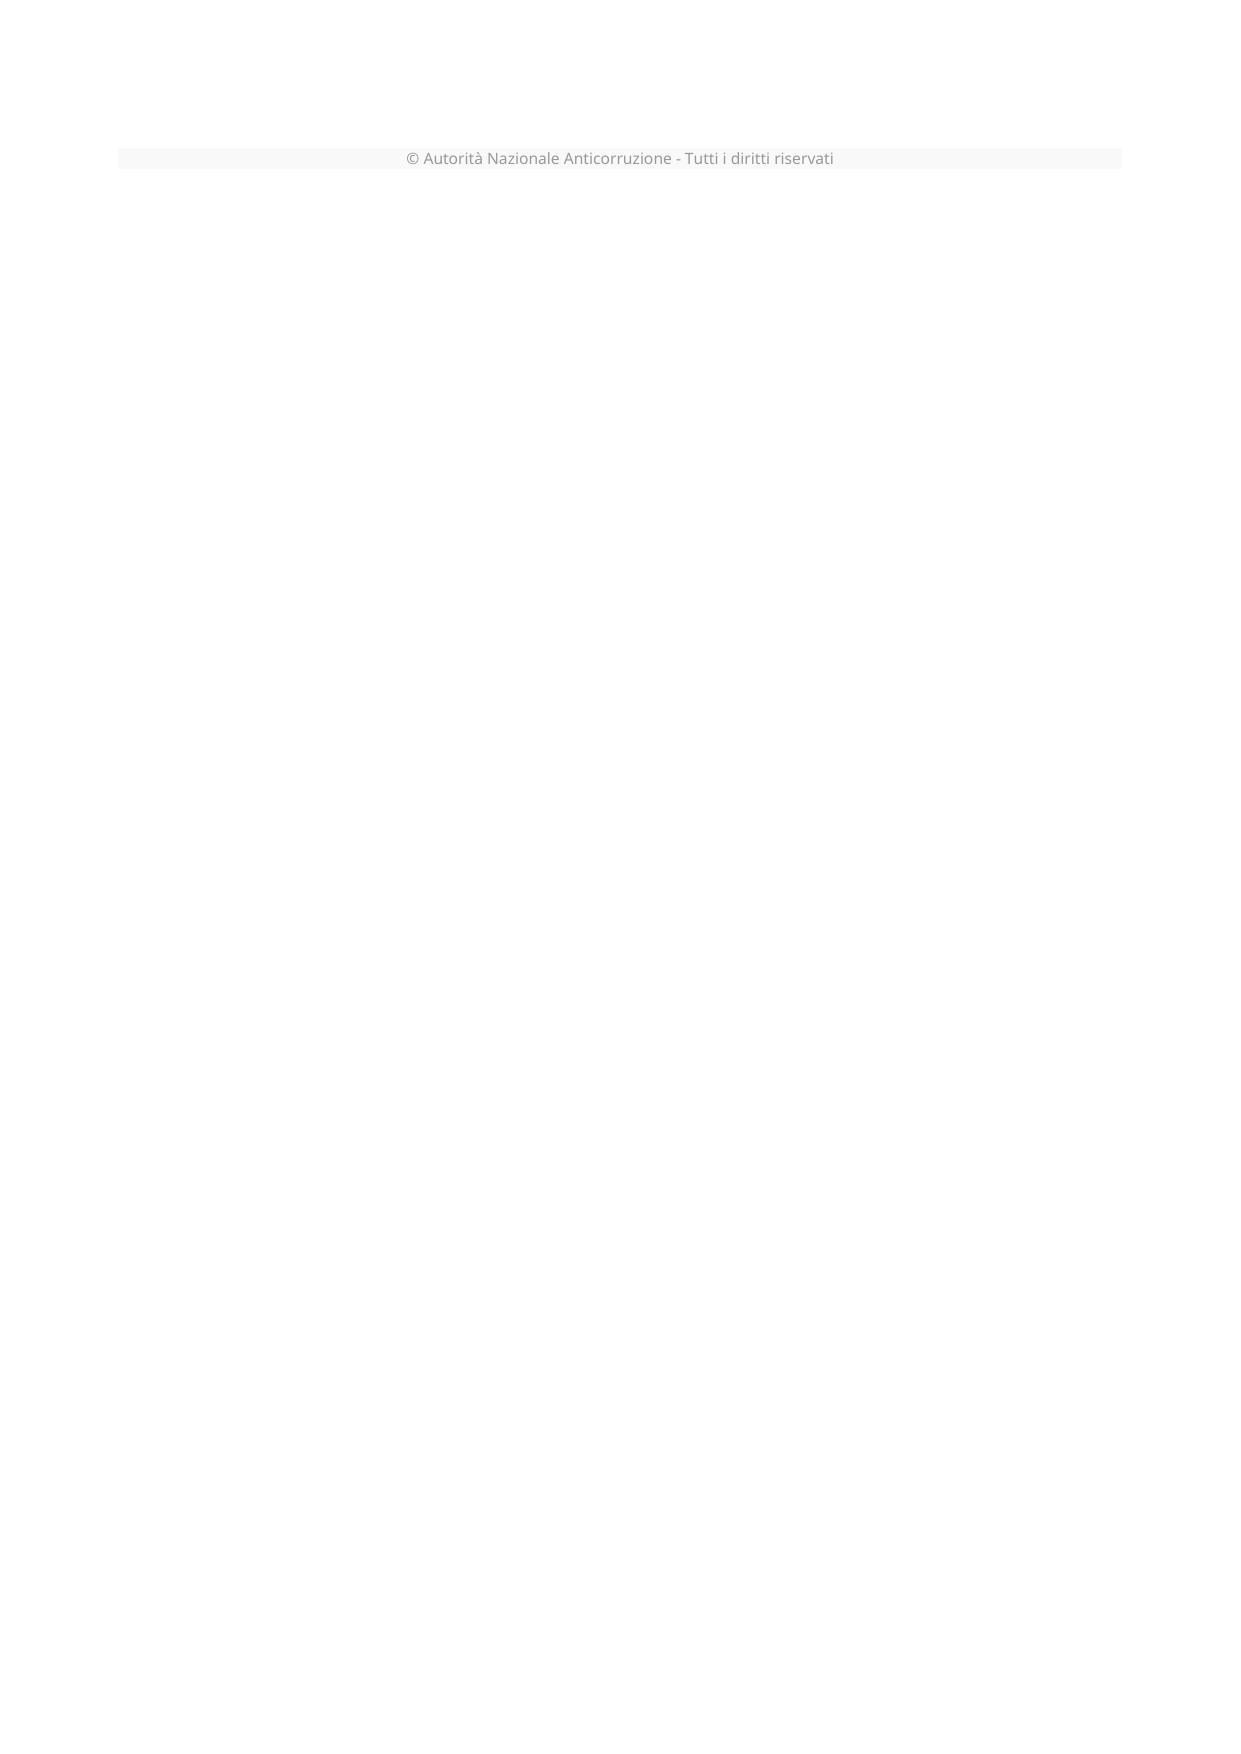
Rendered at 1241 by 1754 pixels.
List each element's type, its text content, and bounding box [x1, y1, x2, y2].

text © Autorità Nazionale Anticorruzione - Tutti i diritti riservati [118, 148, 1122, 169]
